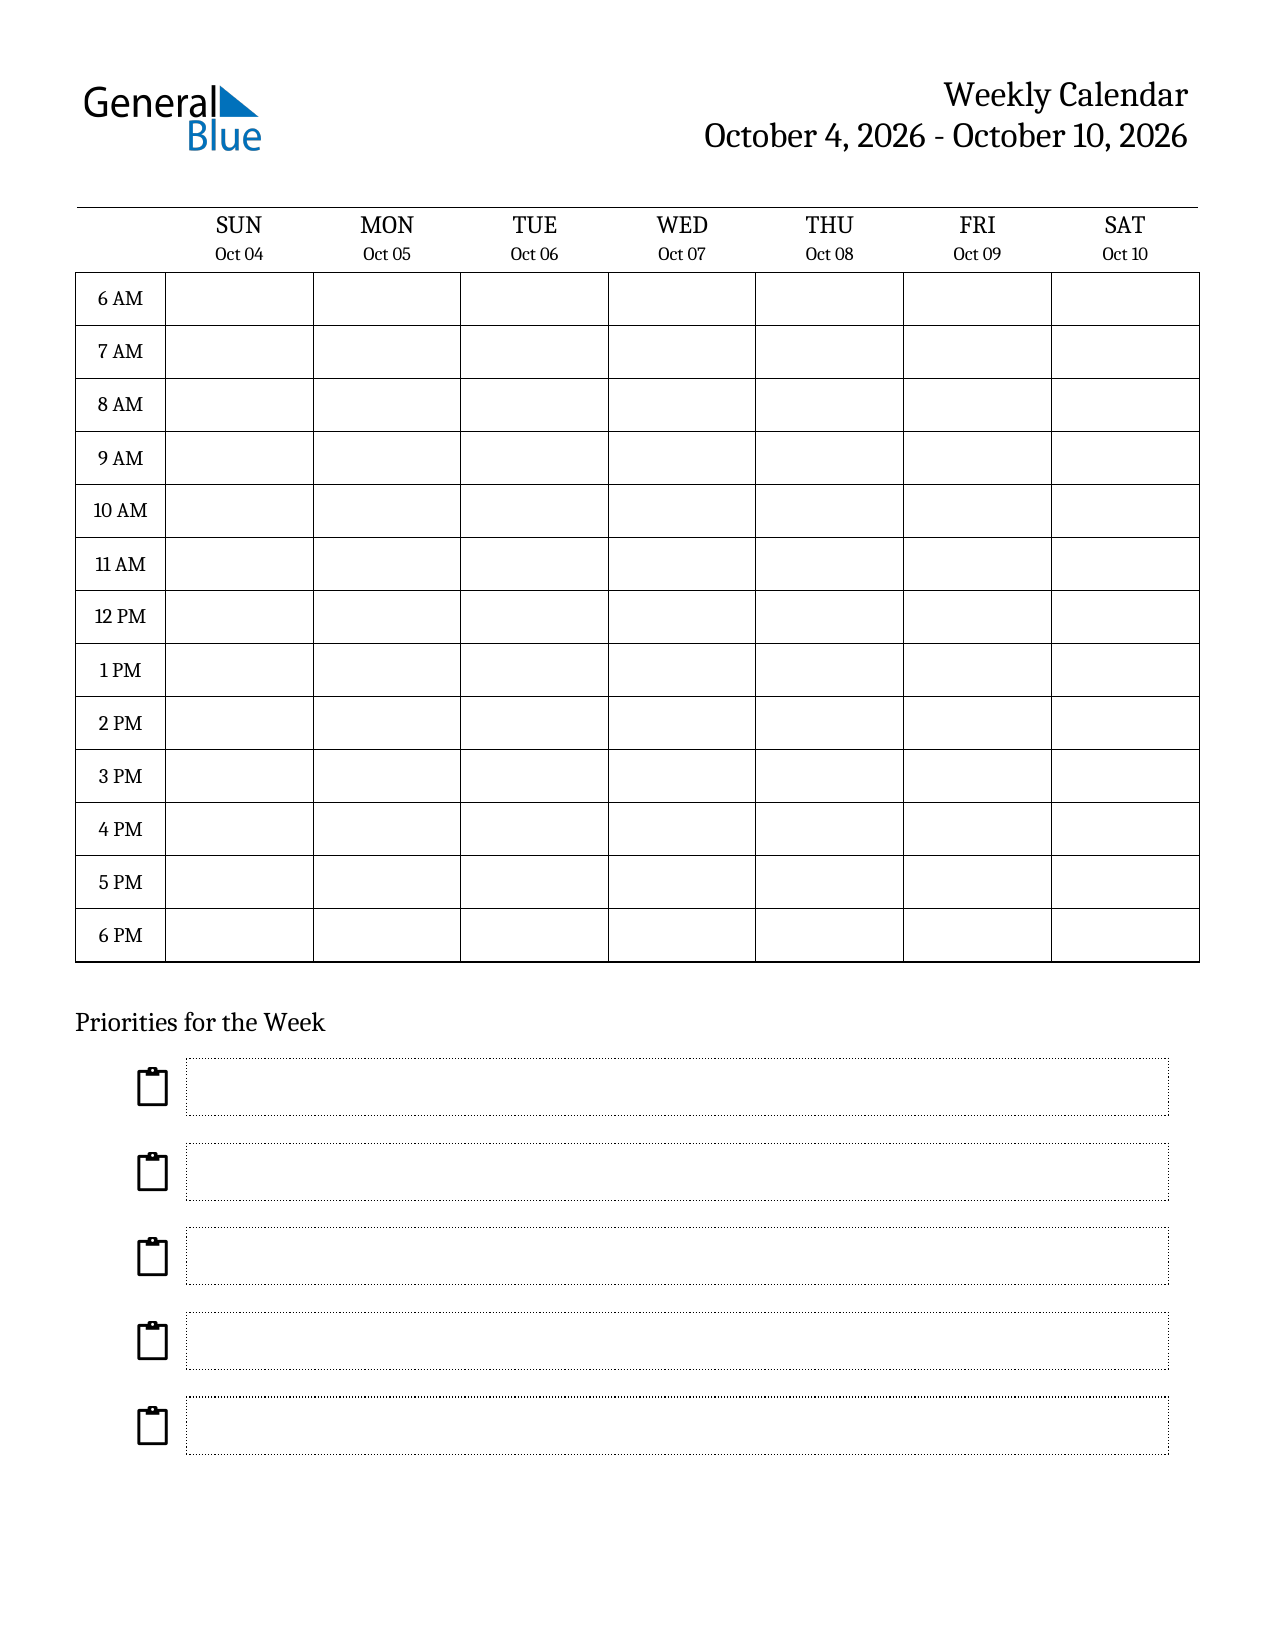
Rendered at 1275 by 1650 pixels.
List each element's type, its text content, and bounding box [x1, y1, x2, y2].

table_cell [314, 273, 460, 325]
table_cell [314, 485, 460, 537]
table_cell [756, 379, 903, 431]
table_cell [166, 909, 313, 961]
table_cell [1052, 379, 1199, 431]
table_cell [461, 485, 608, 537]
table_cell [106, 1200, 1168, 1227]
table_cell [609, 856, 755, 908]
table_cell [314, 803, 460, 855]
table_cell [609, 644, 755, 696]
table_cell [166, 432, 313, 484]
table_cell [166, 644, 313, 696]
table_cell 6 AM [76, 273, 165, 325]
table_cell [904, 644, 1051, 696]
table_cell [904, 538, 1051, 590]
table_cell [166, 697, 313, 749]
table_cell [904, 326, 1051, 378]
table_cell [106, 1396, 187, 1454]
table_cell [187, 1396, 1168, 1454]
table_cell WED Oct 07 [608, 208, 756, 272]
picture [84, 85, 261, 151]
table_cell [461, 856, 608, 908]
table_cell [166, 485, 313, 537]
table_cell [1052, 485, 1199, 537]
table_cell [609, 591, 755, 643]
table_cell 1 PM [76, 644, 165, 696]
table_cell [904, 856, 1051, 908]
table_cell [609, 909, 755, 961]
table_cell [609, 485, 755, 537]
table_cell 12 PM [76, 591, 165, 643]
table_cell [461, 750, 608, 802]
table_cell 3 PM [76, 750, 165, 802]
table_cell 4 PM [76, 803, 165, 855]
table_cell 11 AM [76, 538, 165, 590]
table_cell [166, 750, 313, 802]
table_cell [461, 803, 608, 855]
table_header [106, 1058, 187, 1115]
table_cell [461, 432, 608, 484]
picture [129, 1402, 176, 1449]
table_cell [1052, 644, 1199, 696]
table_cell 9 AM [76, 432, 165, 484]
table_cell TUE Oct 06 [461, 208, 608, 272]
table_cell [1052, 326, 1199, 378]
table_cell [1052, 750, 1199, 802]
table_cell [609, 697, 755, 749]
table_cell THU Oct 08 [756, 208, 903, 272]
table_cell [1052, 856, 1199, 908]
table_cell [904, 485, 1051, 537]
table_cell [609, 273, 755, 325]
table_cell [187, 1143, 1168, 1200]
table_header Weekly Calendar October 4, 2026 - October 10, 2026 [76, 75, 1199, 207]
table_cell 8 AM [76, 379, 165, 431]
table_cell [166, 538, 313, 590]
table_cell [756, 591, 903, 643]
table_cell [609, 750, 755, 802]
table_cell 7 AM [76, 326, 165, 378]
table_cell [166, 591, 313, 643]
table_cell [756, 538, 903, 590]
table_cell [166, 856, 313, 908]
table_cell [314, 591, 460, 643]
table_cell MON Oct 05 [313, 208, 461, 272]
table_cell [609, 538, 755, 590]
table_cell [166, 273, 313, 325]
table_header [187, 1058, 1168, 1115]
table_cell [904, 697, 1051, 749]
table_cell [1052, 273, 1199, 325]
table_cell [461, 644, 608, 696]
table_cell [1052, 909, 1199, 961]
table_cell [314, 432, 460, 484]
table_cell [1052, 432, 1199, 484]
table_cell [314, 644, 460, 696]
table_cell SUN Oct 04 [165, 208, 313, 272]
table_cell [166, 326, 313, 378]
table_cell 6 PM [76, 909, 165, 961]
table_cell [461, 273, 608, 325]
table_cell [609, 803, 755, 855]
table_cell [106, 1369, 1168, 1396]
table_cell [166, 803, 313, 855]
table_cell [1052, 538, 1199, 590]
table_cell [756, 697, 903, 749]
table_cell [1052, 697, 1199, 749]
table_cell [904, 591, 1051, 643]
table_cell [756, 803, 903, 855]
table_cell [187, 1312, 1168, 1369]
table_cell [756, 326, 903, 378]
text Priorities for the Week [75, 1007, 1200, 1039]
table_cell [904, 803, 1051, 855]
table_cell [904, 750, 1051, 802]
picture [129, 1148, 176, 1195]
table_cell [461, 379, 608, 431]
table_cell [461, 909, 608, 961]
table_cell [76, 208, 165, 272]
picture [129, 1063, 176, 1110]
table_cell [461, 591, 608, 643]
table_cell [904, 379, 1051, 431]
table_cell [756, 909, 903, 961]
table_cell [756, 644, 903, 696]
table_cell 5 PM [76, 856, 165, 908]
table_cell SAT Oct 10 [1051, 207, 1199, 272]
table_cell [756, 273, 903, 325]
table_cell [314, 909, 460, 961]
table_cell [1052, 803, 1199, 855]
table_cell [106, 1312, 187, 1369]
table_cell [609, 379, 755, 431]
table_cell [314, 379, 460, 431]
table_cell [609, 326, 755, 378]
table_cell [314, 750, 460, 802]
table_cell [187, 1227, 1168, 1284]
table_cell FRI Oct 09 [904, 208, 1051, 272]
table_cell [461, 326, 608, 378]
picture [129, 1318, 176, 1364]
picture [129, 1233, 176, 1280]
table_cell [461, 697, 608, 749]
table_cell 2 PM [76, 697, 165, 749]
table_cell 10 AM [76, 485, 165, 537]
table_cell [314, 697, 460, 749]
table_cell [106, 1284, 1168, 1312]
table_cell [106, 1143, 187, 1200]
table_cell [756, 485, 903, 537]
table_cell [314, 856, 460, 908]
table_cell [314, 538, 460, 590]
table_cell [756, 432, 903, 484]
table_cell [756, 750, 903, 802]
table_cell [106, 1115, 1168, 1142]
table_cell [904, 909, 1051, 961]
table_cell [1052, 591, 1199, 643]
table_cell [904, 432, 1051, 484]
table_cell [609, 432, 755, 484]
table_cell [314, 326, 460, 378]
table_cell [904, 273, 1051, 325]
table_cell [166, 379, 313, 431]
table_cell [756, 856, 903, 908]
table_cell [461, 538, 608, 590]
table_cell [106, 1227, 187, 1284]
